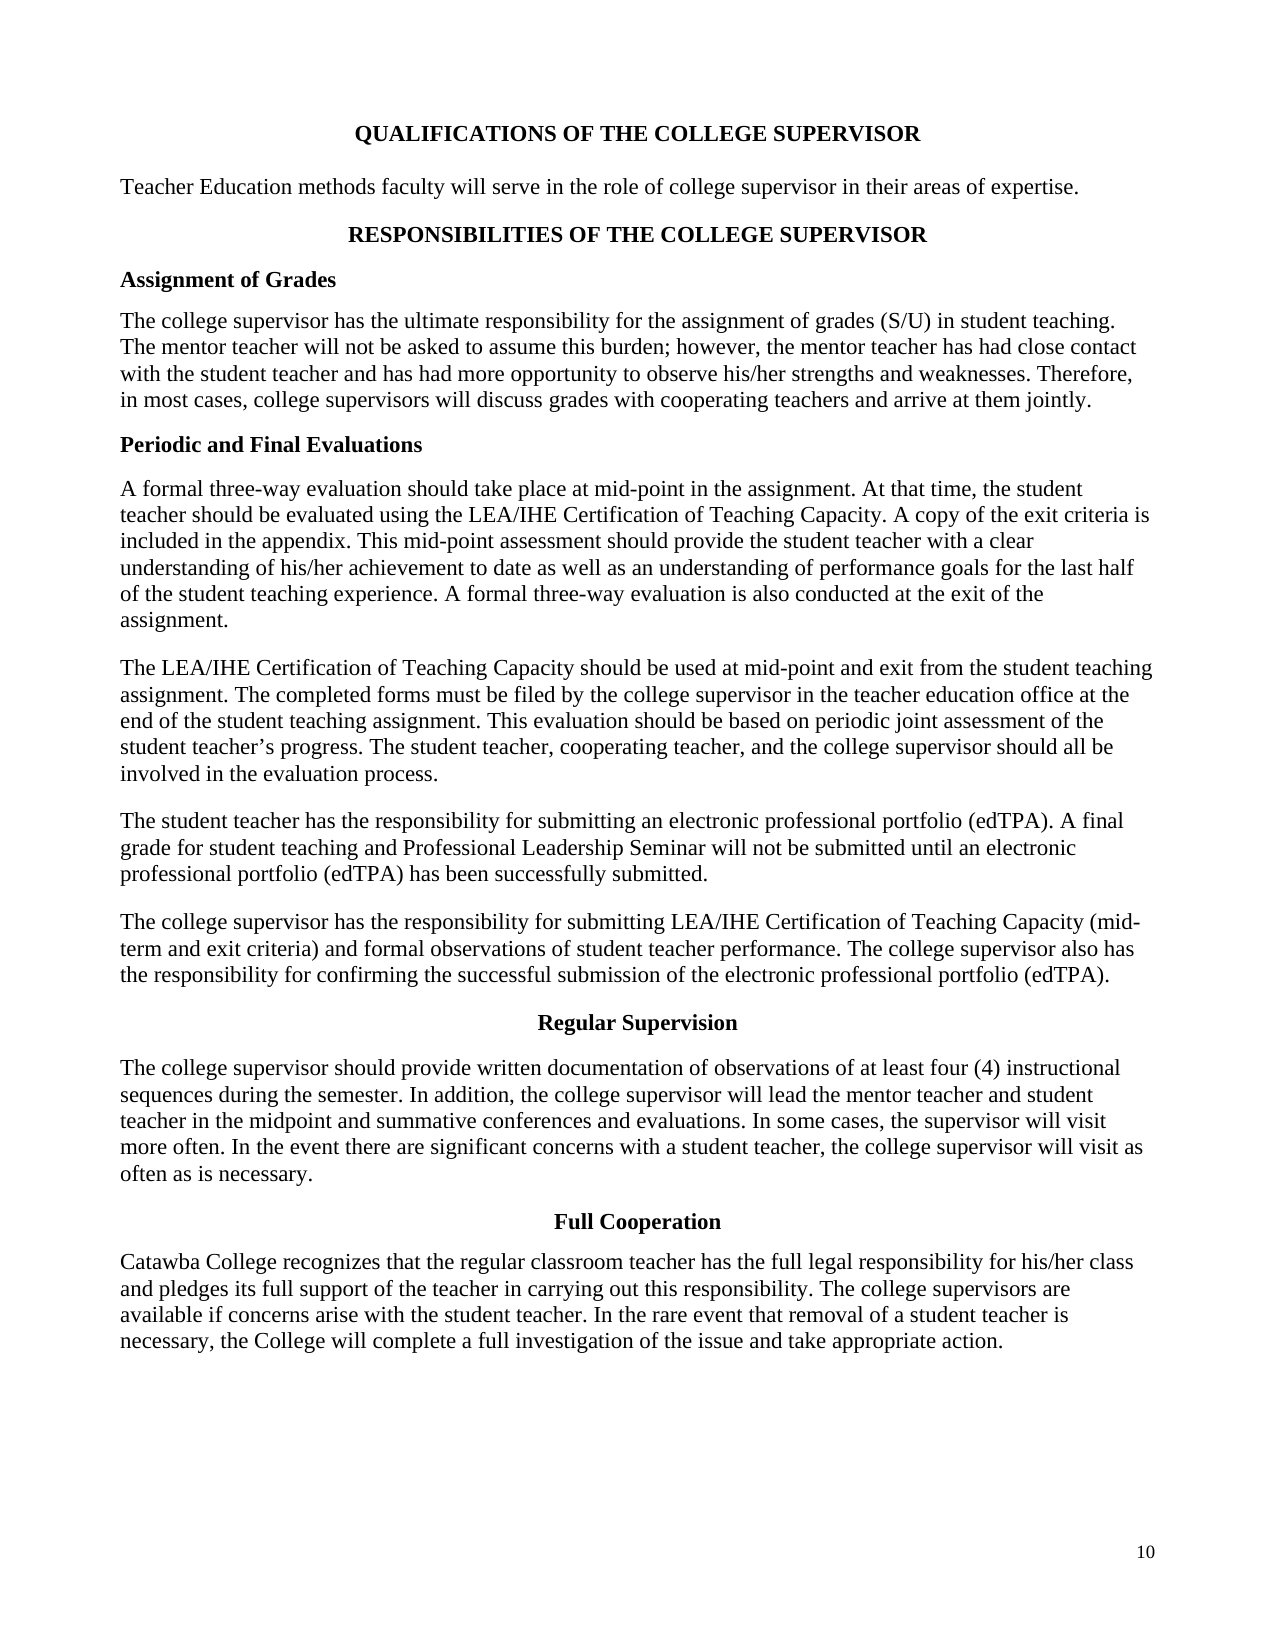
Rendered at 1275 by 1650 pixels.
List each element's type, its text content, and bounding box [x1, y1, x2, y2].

text The student teacher has the responsibility for submitting an electronic professional portfolio (edTPA). A final grade for student teaching and Professional Leadership Seminar will not be submitted until an electronic professional portfolio (edTPA) has been successfully submitted. [120, 808, 1155, 887]
text QUALIFICATIONS OF THE COLLEGE SUPERVISOR [120, 120, 1155, 146]
text Assignment of Grades [120, 266, 1155, 292]
text The college supervisor should provide written documentation of observations of at least four (4) instructional sequences during the semester. In addition, the college supervisor will lead the mentor teacher and student teacher in the midpoint and summative conferences and evaluations. In some cases, the supervisor will visit more often. In the event there are significant concerns with a student teacher, the college supervisor will visit as often as is necessary. [120, 1054, 1155, 1186]
text Periodic and Final Evaluations [120, 431, 1155, 458]
text Catawba College recognizes that the regular classroom teacher has the full legal responsibility for his/her class and pledges its full support of the teacher in carrying out this responsibility. The college supervisors are available if concerns arise with the student teacher. In the rare event that removal of a student teacher is necessary, the College will complete a full investigation of the issue and take appropriate action. [120, 1248, 1155, 1354]
text The college supervisor has the ultimate responsibility for the assignment of grades (S/U) in student teaching. The mentor teacher will not be asked to assume this burden; however, the mentor teacher has had close contact with the student teacher and has had more opportunity to observe his/her strengths and weaknesses. Therefore, in most cases, college supervisors will discuss grades with cooperating teachers and arrive at them jointly. [120, 307, 1155, 412]
text The LEA/IHE Certification of Teaching Capacity should be used at mid-point and exit from the student teaching assignment. The completed forms must be filed by the college supervisor in the teacher education office at the end of the student teaching assignment. This evaluation should be based on periodic joint assessment of the student teacher’s progress. The student teacher, cooperating teacher, and the college supervisor should all be involved in the evaluation process. [120, 654, 1155, 786]
text RESPONSIBILITIES OF THE COLLEGE SUPERVISOR [120, 221, 1155, 247]
text A formal three-way evaluation should take place at mid-point in the assignment. At that time, the student teacher should be evaluated using the LEA/IHE Certification of Teaching Capacity. A copy of the exit criteria is included in the appendix. This mid-point assessment should provide the student teacher with a clear understanding of his/her achievement to date as well as an understanding of performance goals for the last half of the student teaching experience. A formal three-way evaluation is also conducted at the exit of the assignment. [120, 474, 1155, 633]
subtitle Regular Supervision [120, 1009, 1155, 1035]
text Teacher Education methods faculty will serve in the role of college supervisor in their areas of expertise. [120, 173, 1155, 199]
subtitle Full Cooperation [120, 1208, 1155, 1234]
text The college supervisor has the responsibility for submitting LEA/IHE Certification of Teaching Capacity (mid-term and exit criteria) and formal observations of student teacher performance. The college supervisor also has the responsibility for confirming the successful submission of the electronic professional portfolio (edTPA). [120, 908, 1155, 987]
